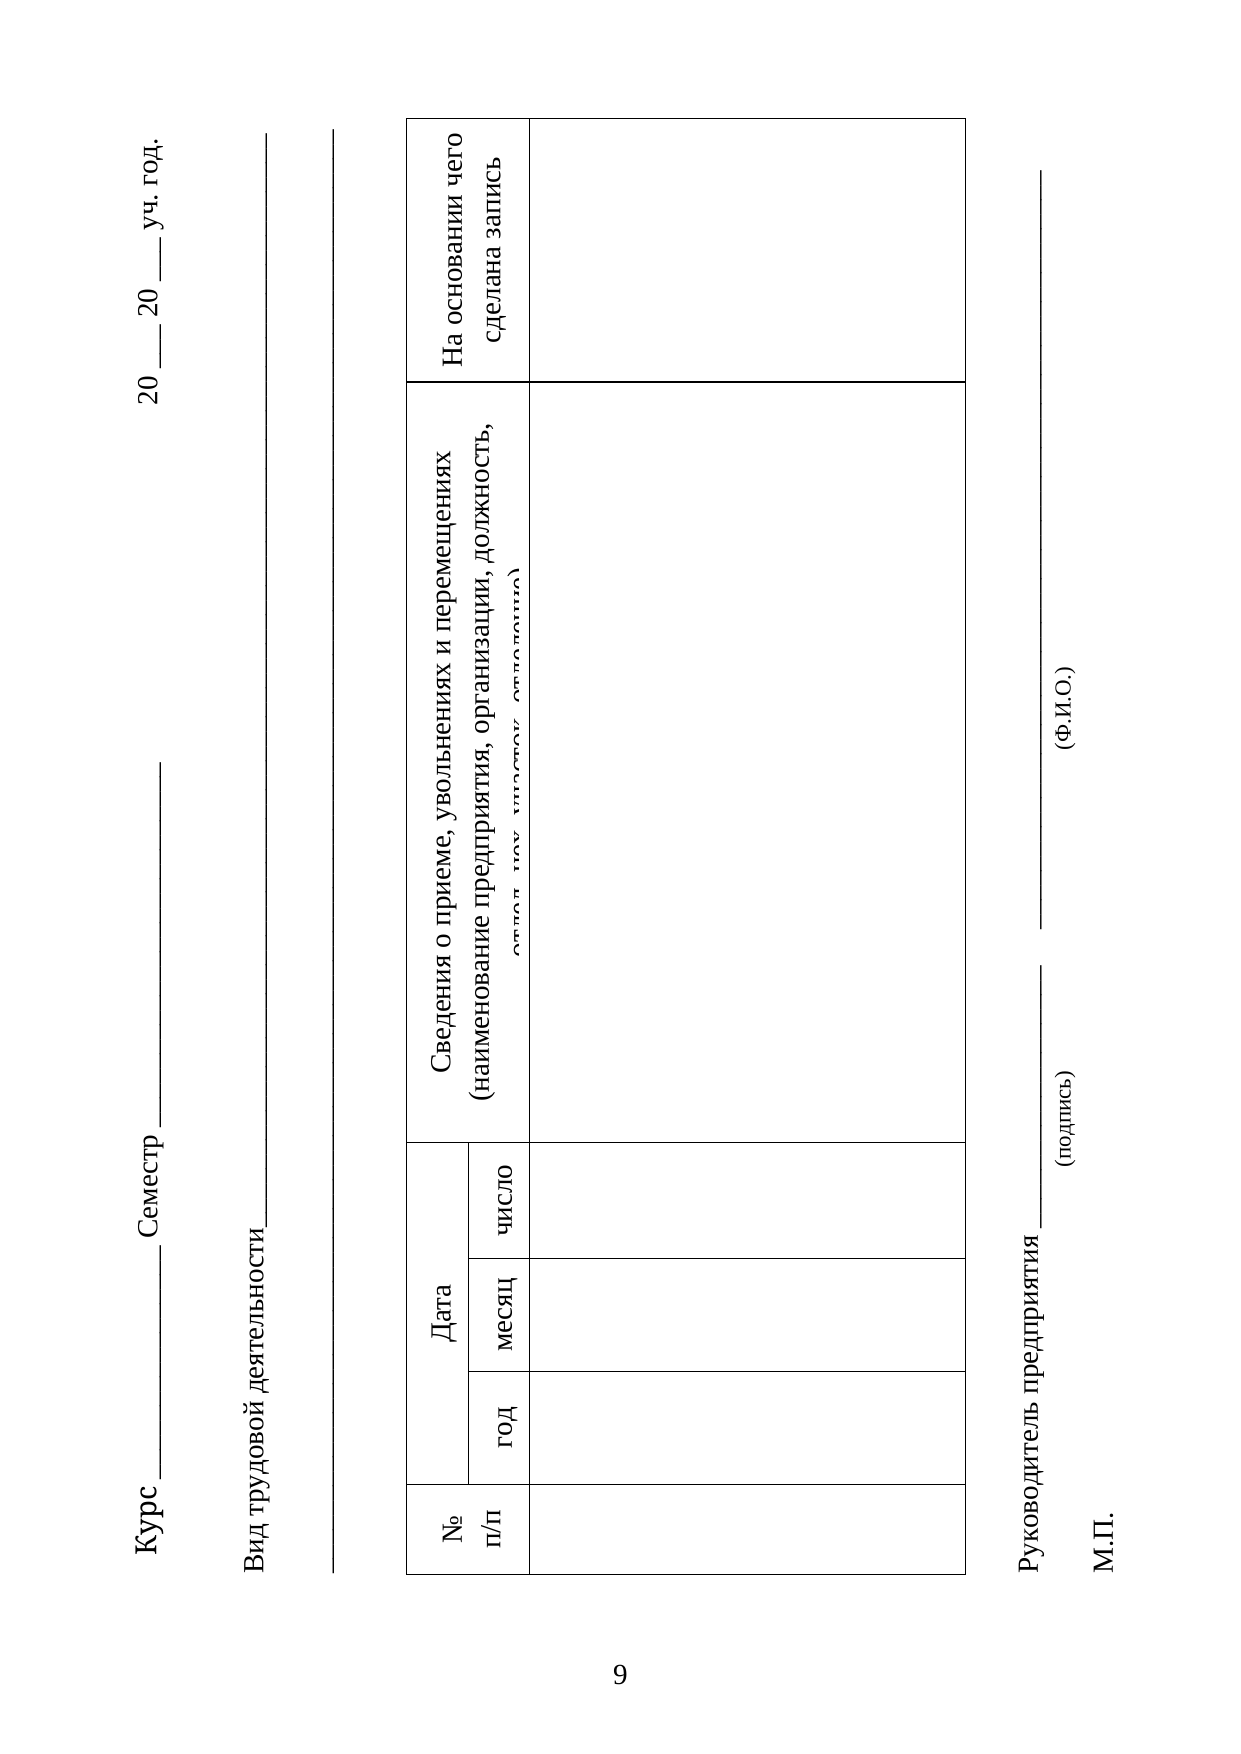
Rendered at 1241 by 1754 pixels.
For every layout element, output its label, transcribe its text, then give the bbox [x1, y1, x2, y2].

table_header На основании чего сделана запись [407, 119, 529, 381]
table_cell Дата [407, 1143, 468, 1484]
table_cell [530, 1372, 965, 1484]
table_cell число [469, 1143, 529, 1258]
table_cell [530, 1143, 965, 1258]
table_header [530, 119, 965, 381]
table_cell № п/п [407, 1485, 529, 1574]
table_cell Сведения о приеме, увольнениях и перемещениях (наименование предприятия, организации, должность, отдел, цех, участок, отделение) [407, 383, 529, 1142]
table_header Руководитель предприятия __________________ ____________________________________________________ (подпись) (Ф.И.О.) М.П. [966, 118, 1126, 1574]
table_cell [530, 1259, 965, 1371]
table_cell год [469, 1372, 529, 1484]
table_cell [530, 383, 965, 1142]
table_header Курс ________________ Семестр _________________________ 20 ___ 20 ___ уч. год. Вид трудовой деятельности___________________________________________________________________________ ___________________________________________________________________________________________________ [118, 118, 406, 1574]
table_cell [530, 1485, 965, 1574]
table_cell месяц [469, 1259, 529, 1371]
